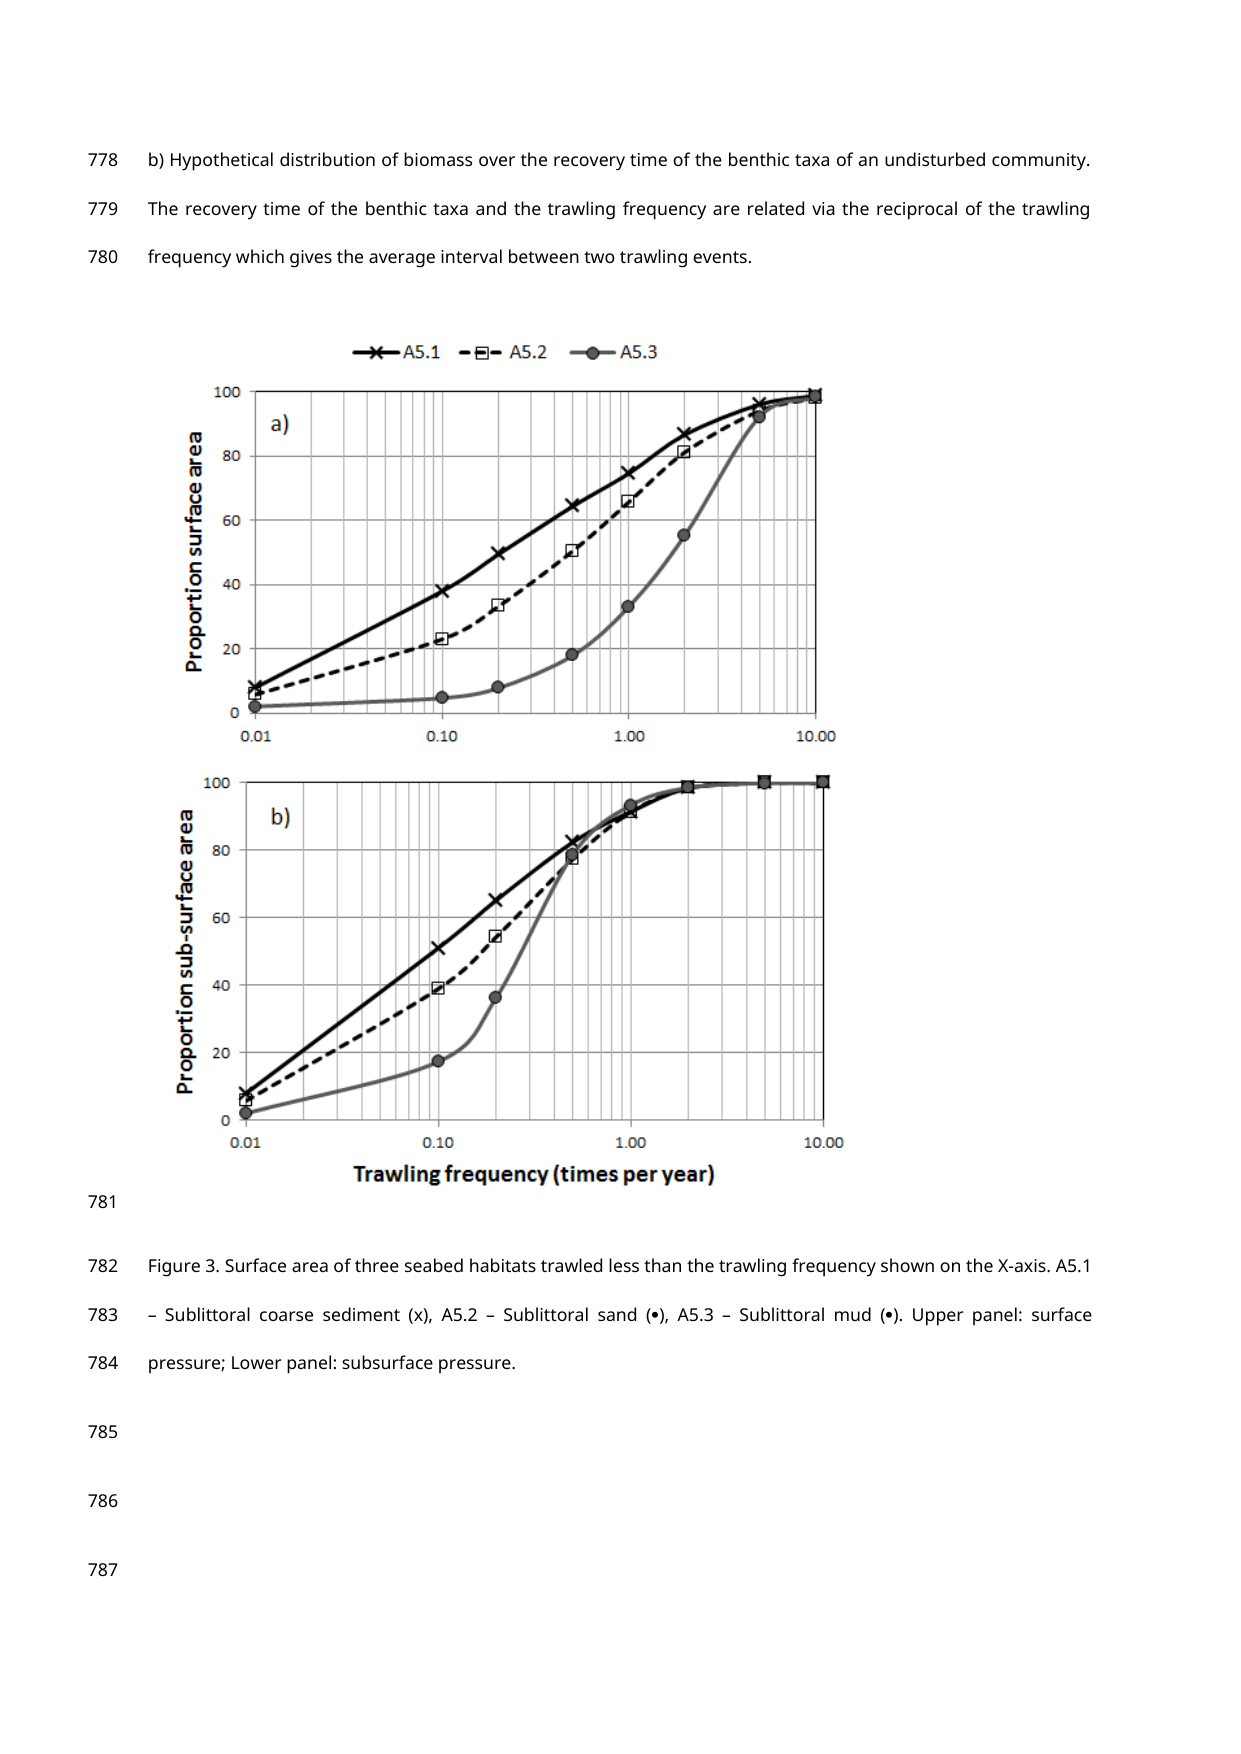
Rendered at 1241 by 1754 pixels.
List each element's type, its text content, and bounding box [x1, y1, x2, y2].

text Figure 3. Surface area of three seabed habitats trawled less than the trawling frequency shown on the X-axis. A5.1 – Sublittoral coarse sediment (x), A5.2 – Sublittoral sand (), A5.3 – Sublittoral mud (). Upper panel: surface pressure; Lower panel: subsurface pressure. [148, 1254, 1093, 1374]
picture [147, 313, 862, 1209]
text b) Hypothetical distribution of biomass over the recovery time of the benthic taxa of an undisturbed community. The recovery time and trawling frequency are related via the reciprocal of the trawling frequency which gives the average interval between two trawling events. [148, 148, 1093, 268]
